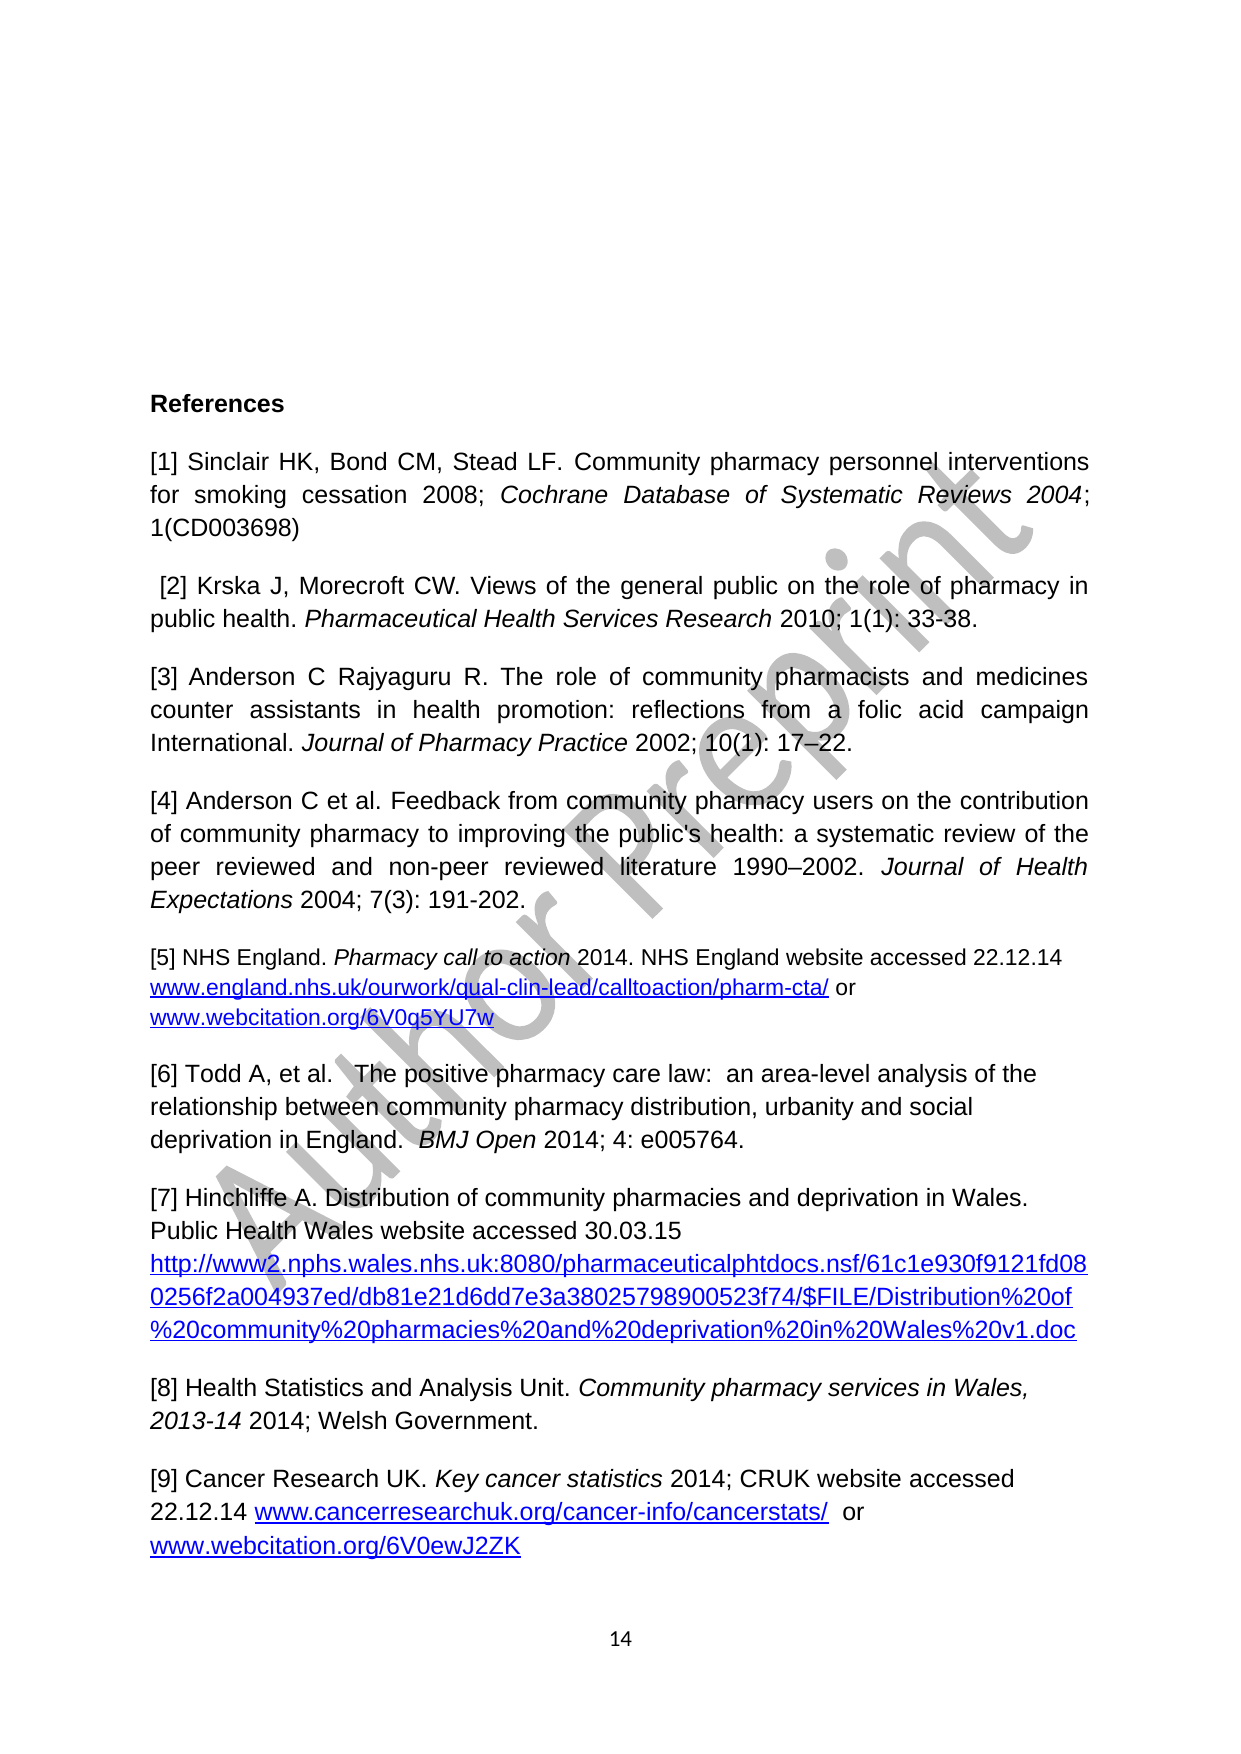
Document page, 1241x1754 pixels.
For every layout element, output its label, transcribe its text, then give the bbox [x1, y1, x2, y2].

text [9] Cancer Research UK. Key cancer statistics 2014; CRUK website accessed 22.12.14 www.cancerresearchuk.org/cancer-info/cancerstats/ or www.webcitation.org/6V0ewJ2ZK [150, 1464, 1090, 1561]
text [3] Anderson C Rajyaguru R. The role of community pharmacists and medicines counter assistants in health promotion: reflections from a folic acid campaign International. Journal of Pharmacy Practice 2002; 10(1): 17–22. [150, 662, 1090, 757]
text [8] Health Statistics and Analysis Unit. Community pharmacy services in Wales, 2013-14 2014; Welsh Government. [150, 1373, 1090, 1435]
text [7] Hinchliffe A. Distribution of community pharmacies and deprivation in Wales. Public Health Wales website accessed 30.03.15 http://www2.nphs.wales.nhs.uk:8080/pharmaceuticalphtdocs.nsf/61c1e930f9121fd080256f2a004937ed/db81e21d6dd7e3a38025798900523f74/$FILE/Distribution%20of%20community%20pharmacies%20and%20deprivation%20in%20Wales%20v1.doc [150, 1183, 1090, 1344]
text [5] NHS England. Pharmacy call to action 2014. NHS England website accessed 22.12.14 www.england.nhs.uk/ourwork/qual-clin-lead/calltoaction/pharm-cta/ or www.webcitation.org/6V0q5YU7w [150, 943, 1090, 1030]
text References [150, 389, 1090, 418]
text [6] Todd A, et al. The positive pharmacy care law: an area-level analysis of the relationship between community pharmacy distribution, urbanity and social deprivation in England. BMJ Open 2014; 4: e005764. [150, 1059, 1090, 1154]
text [4] Anderson C et al. Feedback from community pharmacy users on the contribution of community pharmacy to improving the public's health: a systematic review of the peer reviewed and non-peer reviewed literature 1990–2002. Journal of Health Expectations 2004; 7(3): 191-202. [150, 786, 1090, 914]
text [2] Krska J, Morecroft CW. Views of the general public on the role of pharmacy in public health. Pharmaceutical Health Services Research 2010; 1(1): 33-38. [150, 571, 1090, 633]
text [1] Sinclair HK, Bond CM, Stead LF. Community pharmacy personnel interventions for smoking cessation 2008; Cochrane Database of Systematic Reviews 2004; 1(CD003698) [150, 447, 1090, 542]
